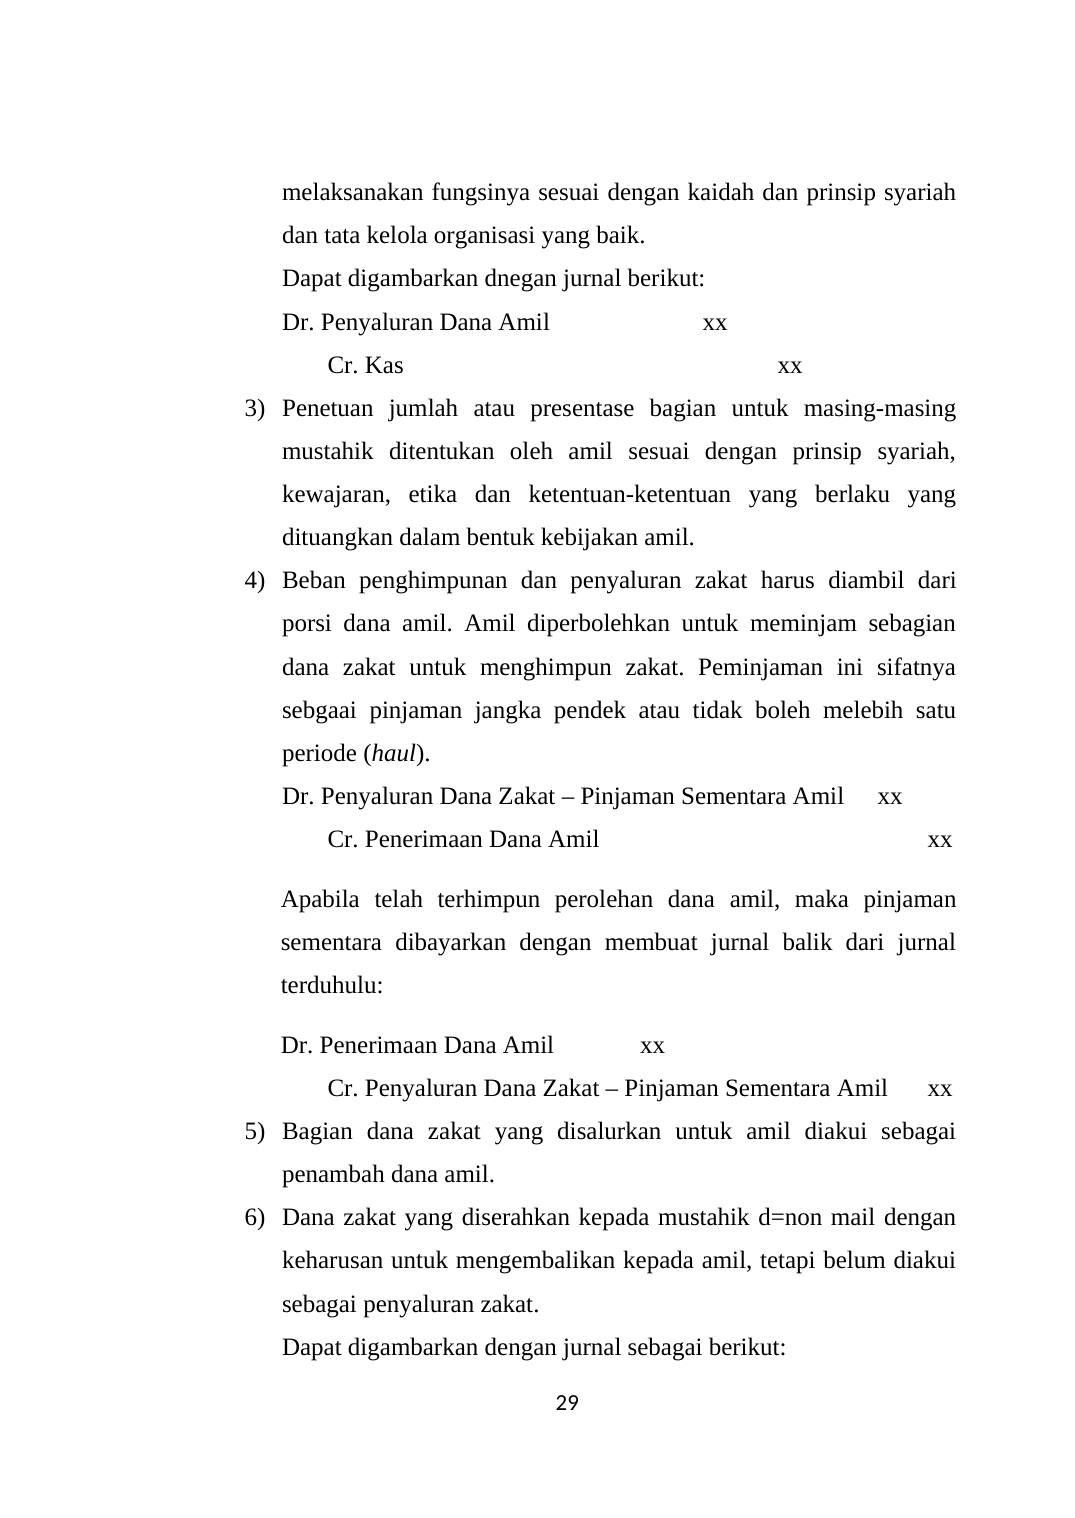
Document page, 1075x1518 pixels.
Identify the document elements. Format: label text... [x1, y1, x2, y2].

list Penetuan jumlah atau presentase bagian untuk masing-masing mustahik ditentukan oleh amil sesuai dengan prinsip syariah, kewajaran, etika dan ketentuan-ketentuan yang berlaku yang dituangkan dalam bentuk kebijakan amil. [244, 393, 957, 551]
list Cr. Penerimaan Dana Amil xx [282, 824, 957, 853]
list Dr. Penyaluran Dana Zakat – Pinjaman Sementara Amil xx [282, 781, 957, 810]
list Dapat digambarkan dnegan jurnal berikut: [282, 263, 957, 292]
list Bagian dana zakat yang disalurkan untuk amil diakui sebagai penambah dana amil. [244, 1116, 957, 1188]
list Dr. Penyaluran Dana Amil xx [282, 307, 957, 335]
text Cr. Penyaluran Dana Zakat – Pinjaman Sementara Amil xx [281, 1073, 957, 1102]
list Dana zakat yang diserahkan kepada mustahik d=non mail dengan keharusan untuk mengembalikan kepada amil, tetapi belum diakui sebagai penyaluran zakat. [244, 1202, 957, 1317]
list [244, 177, 957, 249]
list Dapat digambarkan dengan jurnal sebagai berikut: [282, 1332, 957, 1361]
list Beban penghimpunan dan penyaluran zakat harus diambil dari porsi dana amil. Amil diperbolehkan untuk meminjam sebagian dana zakat untuk menghimpun zakat. Peminjaman ini sifatnya sebgaai pinjaman jangka pendek atau tidak boleh melebih satu periode (haul). [244, 565, 957, 767]
text Apabila telah terhimpun perolehan dana amil, maka pinjaman sementara dibayarkan dengan membuat jurnal balik dari jurnal terduhulu: [281, 884, 957, 999]
text Dr. Penerimaan Dana Amil xx [281, 1030, 957, 1059]
list Cr. Kas xx [282, 350, 957, 378]
